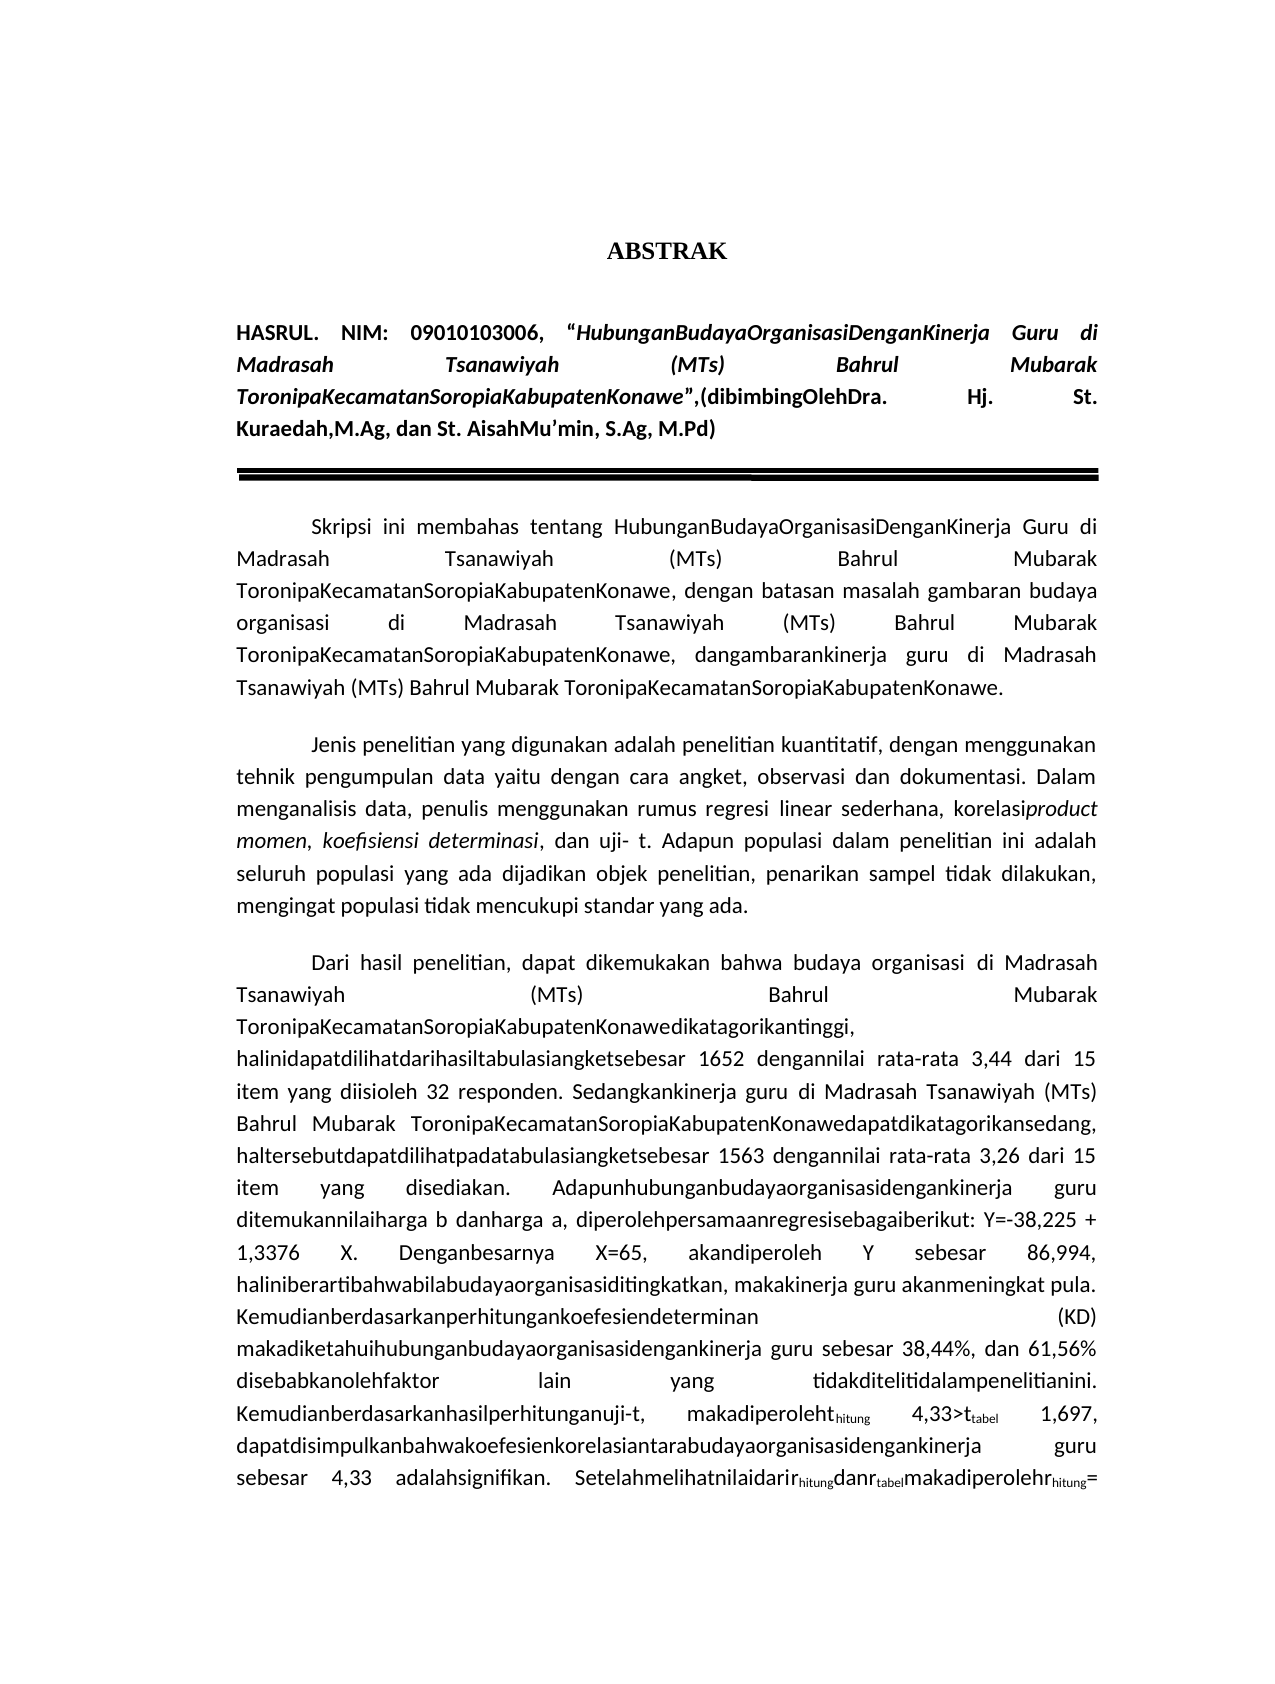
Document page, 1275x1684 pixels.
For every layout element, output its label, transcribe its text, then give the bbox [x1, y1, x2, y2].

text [236, 948, 1098, 1491]
title ABSTRAK [236, 236, 1098, 265]
text Skripsi ini membahas tentang HubunganBudayaOrganisasiDenganKinerja Guru di Madrasah Tsanawiyah (MTs) Bahrul Mubarak ToronipaKecamatanSoropiaKabupatenKonawe, dengan batasan masalah gambaran budaya organisasi di Madrasah Tsanawiyah (MTs) Bahrul Mubarak ToronipaKecamatanSoropiaKabupatenKonawe, dangambarankinerja guru di Madrasah Tsanawiyah (MTs) Bahrul Mubarak ToronipaKecamatanSoropiaKabupatenKonawe. [236, 512, 1098, 701]
text Jenis penelitian yang digunakan adalah penelitian kuantitatif, dengan menggunakan tehnik pengumpulan data yaitu dengan cara angket, observasi dan dokumentasi. Dalam menganalisis data, penulis menggunakan rumus regresi linear sederhana, korelasiproduct momen, koefisiensi determinasi, dan uji- t. Adapun populasi dalam penelitian ini adalah seluruh populasi yang ada dijadikan objek penelitian, penarikan sampel tidak dilakukan, mengingat populasi tidak mencukupi standar yang ada. [236, 730, 1098, 919]
text HASRUL. NIM: 09010103006, “HubunganBudayaOrganisasiDenganKinerja Guru di Madrasah Tsanawiyah (MTs) Bahrul Mubarak ToronipaKecamatanSoropiaKabupatenKonawe”,(dibimbingOlehDra. Hj. St. Kuraedah,M.Ag, dan St. AisahMu’min, S.Ag, M.Pd) [236, 318, 1098, 443]
